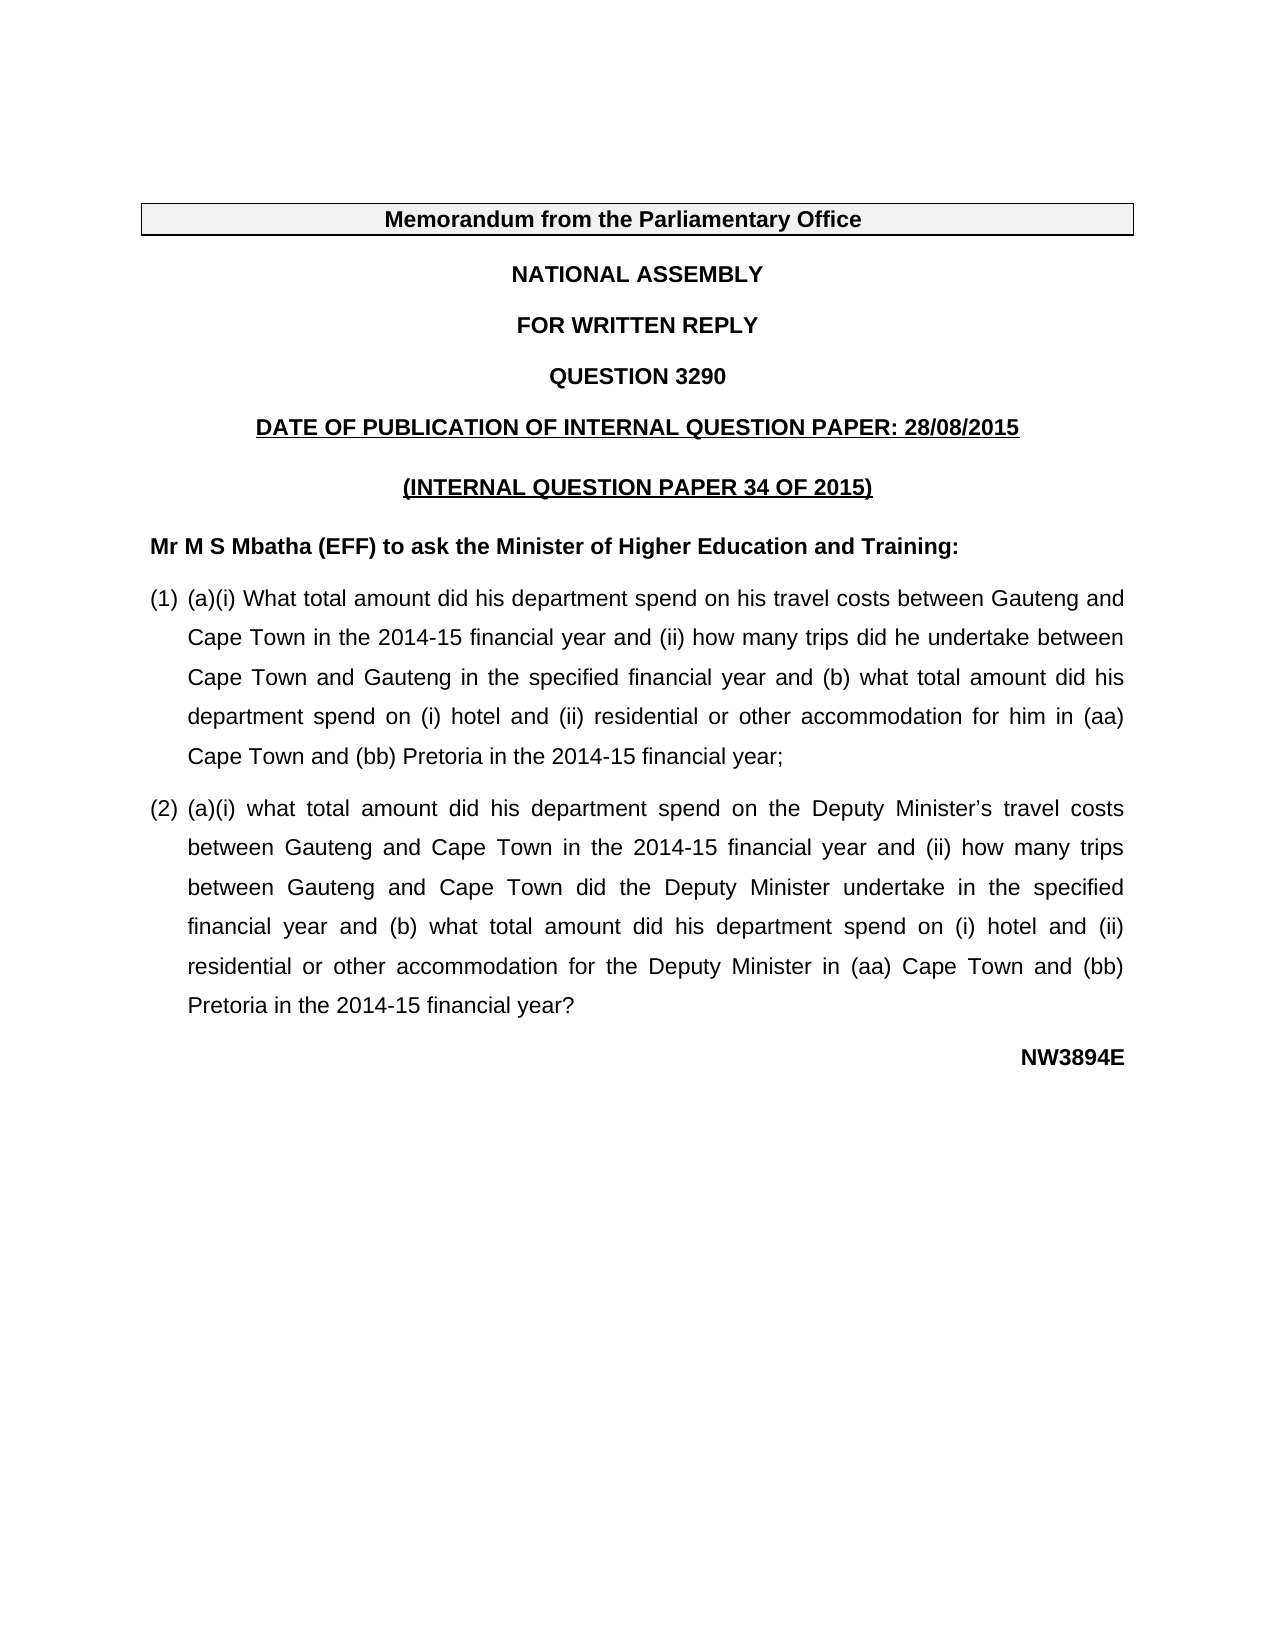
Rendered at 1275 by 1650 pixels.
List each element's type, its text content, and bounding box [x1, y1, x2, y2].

text FOR WRITTEN REPLY [150, 312, 1125, 338]
text NATIONAL ASSEMBLY [150, 261, 1125, 287]
list (a)(i) What total amount did his department spend on his travel costs between Gauteng and Cape Town in the 2014-15 financial year and (ii) how many trips did he undertake between Cape Town and Gauteng in the specified financial year and (b) what total amount did his department spend on (i) hotel and (ii) residential or other accommodation for him in (aa) Cape Town and (bb) Pretoria in the 2014-15 financial year; [150, 585, 1125, 769]
list (a)(i) what total amount did his department spend on the Deputy Minister’s travel costs between Gauteng and Cape Town in the 2014-15 financial year and (ii) how many trips between Gauteng and Cape Town did the Deputy Minister undertake in the specified financial year and (b) what total amount did his department spend on (i) hotel and (ii) residential or other accommodation for the Deputy Minister in (aa) Cape Town and (bb) Pretoria in the 2014-15 financial year? [150, 795, 1125, 1018]
text Mr M S Mbatha (EFF) to ask the Minister of Higher Education and Training: [150, 533, 1125, 559]
text NW3894E [187, 1044, 1125, 1070]
text DATE OF PUBLICATION OF INTERNAL QUESTION PAPER: 28/08/2015 [150, 414, 1125, 440]
text QUESTION 3290 [150, 363, 1125, 389]
text (INTERNAL QUESTION PAPER 34 OF 2015) [150, 473, 1125, 500]
text Memorandum from the Parliamentary Office [142, 204, 1133, 234]
